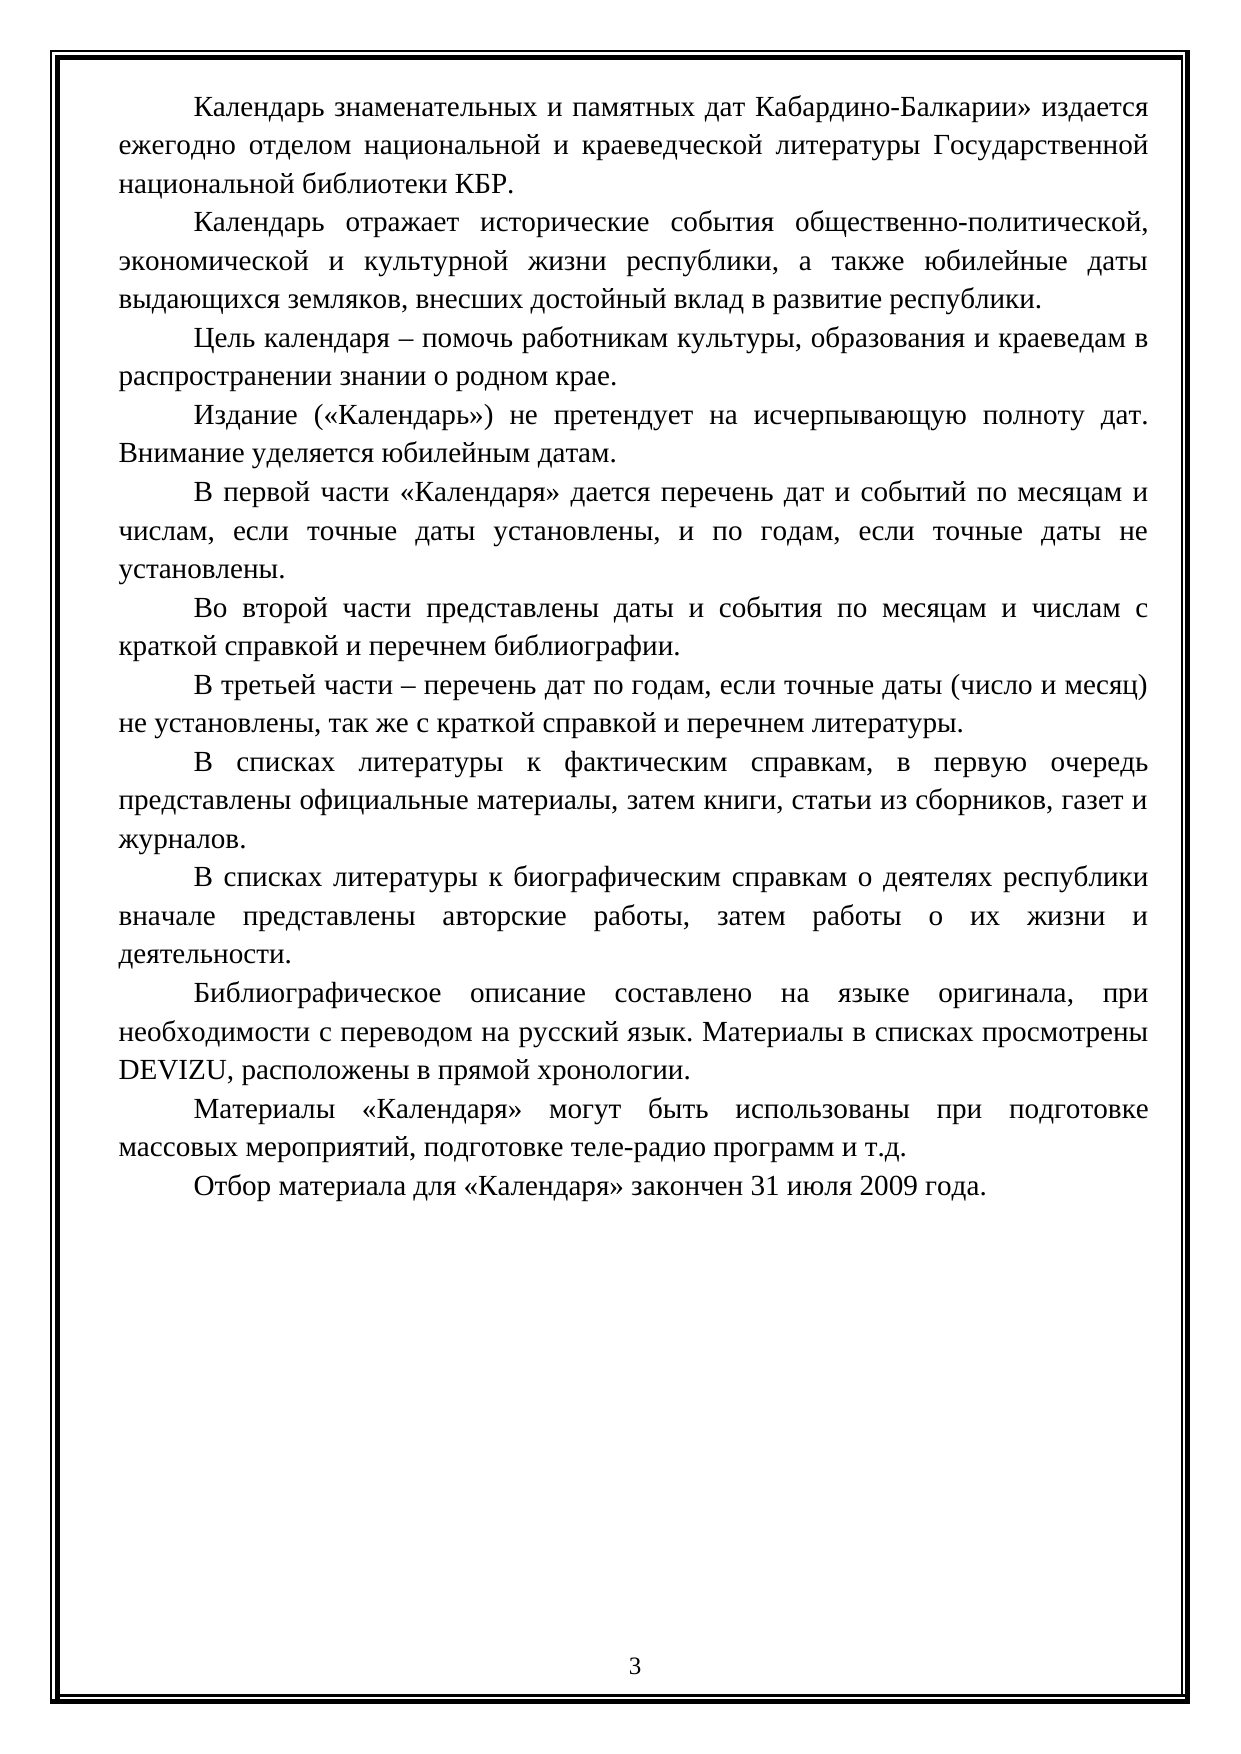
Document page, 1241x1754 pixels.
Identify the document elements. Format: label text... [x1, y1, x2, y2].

text Отбор материала для «Календаря» закончен 31 июля 2009 года. [118, 1168, 1149, 1201]
text Календарь знаменательных и памятных дат Кабардино-Балкарии» издается ежегодно отделом национальной и краеведческой литературы Государственной национальной библиотеки КБР. [118, 89, 1149, 199]
text Во второй части представлены даты и события по месяцам и числам с краткой справкой и перечнем библиографии. [118, 590, 1149, 662]
text Библиографическое описание составлено на языке оригинала, при необходимости с переводом на русский язык. Материалы в списках просмотрены DEVIZU, расположены в прямой хронологии. [118, 975, 1149, 1086]
text Материалы «Календаря» могут быть использованы при подготовке массовых мероприятий, подготовке теле-радио программ и т.д. [118, 1091, 1149, 1163]
text В первой части «Календаря» дается перечень дат и событий по месяцам и числам, если точные даты установлены, и по годам, если точные даты не установлены. [118, 474, 1149, 585]
text В третьей части – перечень дат по годам, если точные даты (число и месяц) не установлены, так же с краткой справкой и перечнем литературы. [118, 667, 1149, 739]
text В списках литературы к биографическим справкам о деятелях республики вначале представлены авторские работы, затем работы о их жизни и деятельности. [118, 859, 1149, 970]
text В списках литературы к фактическим справкам, в первую очередь представлены официальные материалы, затем книги, статьи из сборников, газет и журналов. [118, 744, 1149, 854]
text Календарь отражает исторические события общественно-политической, экономической и культурной жизни республики, а также юбилейные даты выдающихся земляков, внесших достойный вклад в развитие республики. [118, 204, 1149, 315]
text Издание («Календарь») не претендует на исчерпывающую полноту дат. Внимание уделяется юбилейным датам. [118, 397, 1149, 469]
text Цель календаря – помочь работникам культуры, образования и краеведам в распространении знании о родном крае. [118, 320, 1149, 392]
